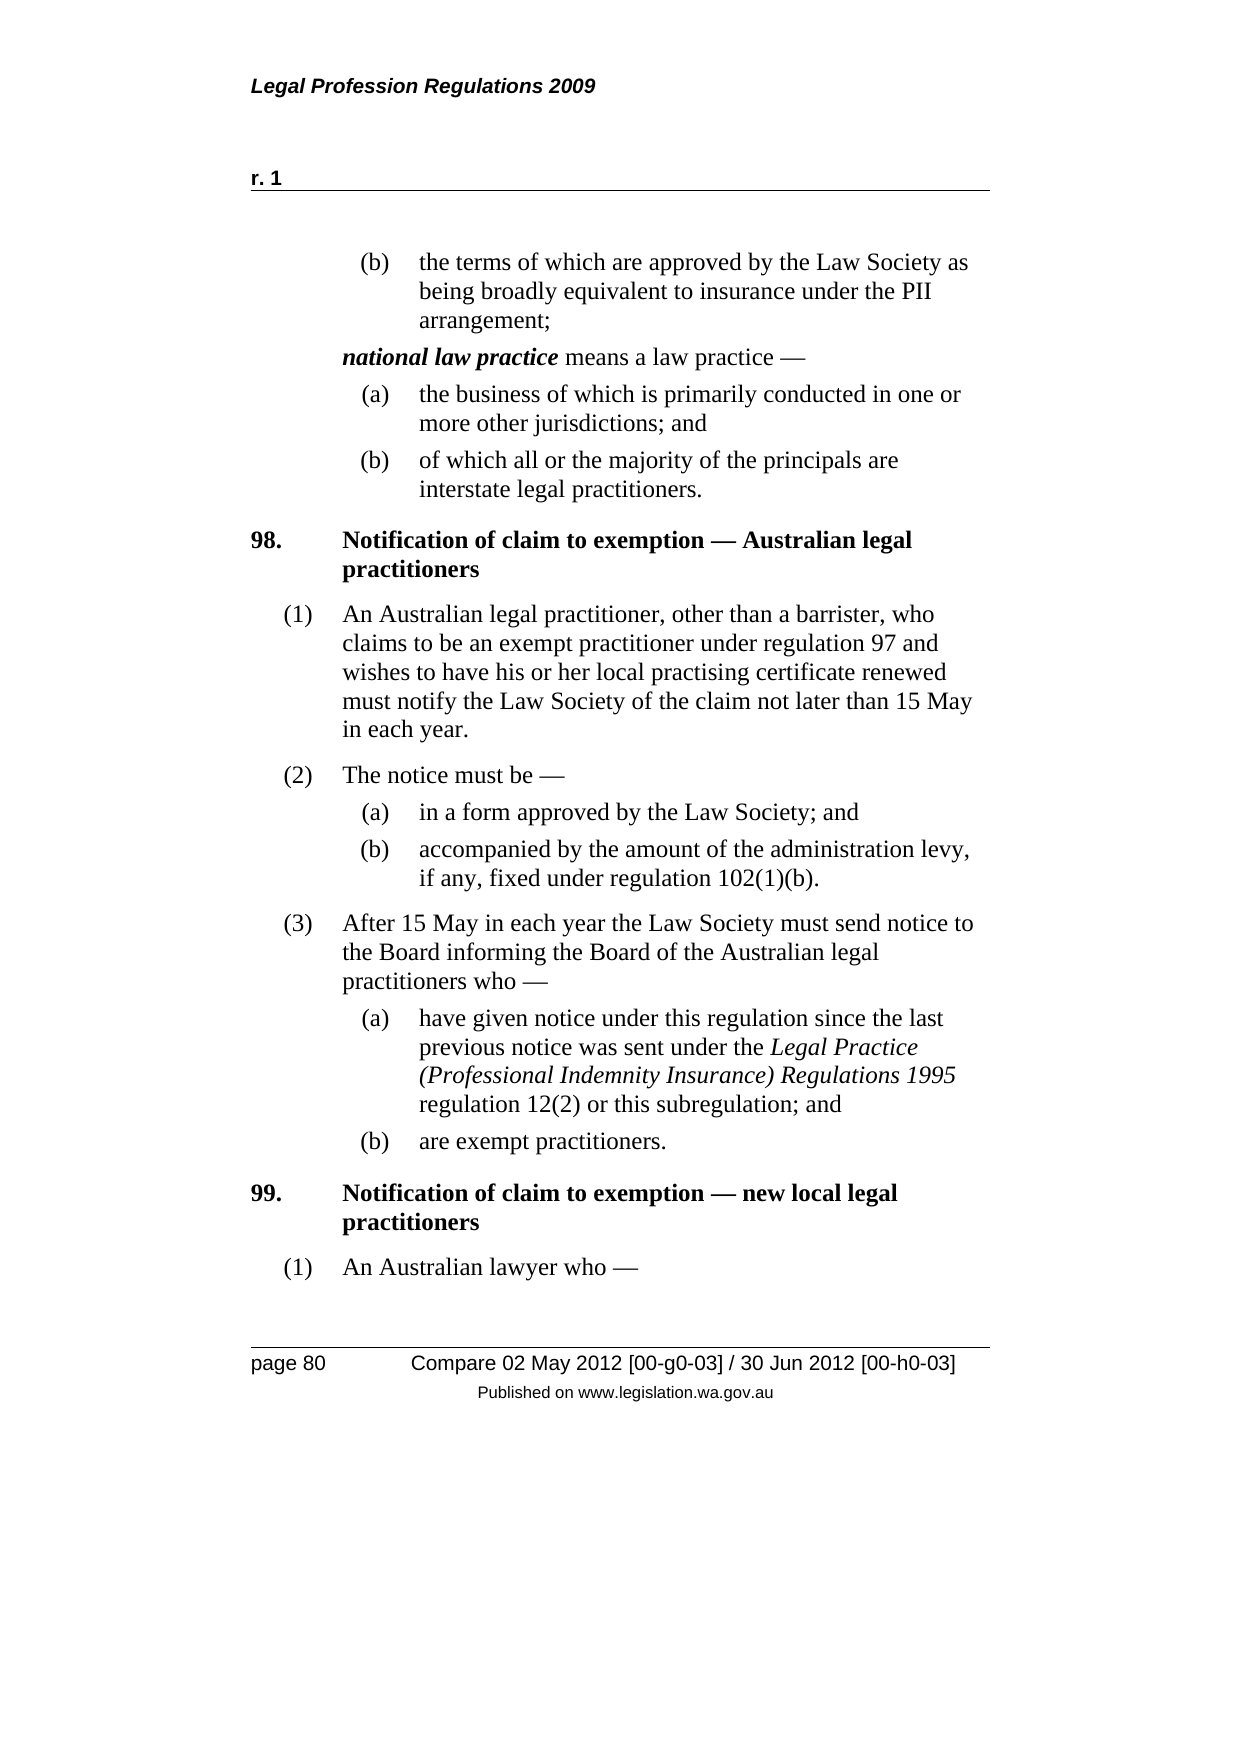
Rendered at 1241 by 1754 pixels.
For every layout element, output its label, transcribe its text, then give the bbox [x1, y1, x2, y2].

text (b) are exempt practitioners. [251, 1126, 990, 1155]
text national law practice means a law practice — [251, 342, 990, 371]
text (a) in a form approved by the Law Society; and [251, 797, 990, 826]
text (a) the business of which is primarily conducted in one or more other jurisdictions; and [251, 379, 990, 437]
text (1) An Australian legal practitioner, other than a barrister, who claims to be an exempt practitioner under regulation 97 and wishes to have his or her local practising certificate renewed must notify the Law Society of the claim not later than 15 May in each year. [251, 599, 990, 743]
subtitle 98. Notification of claim to exemption — Australian legal practitioners [251, 525, 990, 583]
text (3) After 15 May in each year the Law Society must send notice to the Board informing the Board of the Australian legal practitioners who — [251, 908, 990, 994]
text (2) The notice must be — [251, 760, 990, 789]
text (b) accompanied by the amount of the administration levy, if any, fixed under regulation 102(1)(b). [251, 834, 990, 892]
text (1) An Australian lawyer who — [251, 1252, 990, 1281]
text (b) the terms of which are approved by the Law Society as being broadly equivalent to insurance under the PII arrangement; [251, 247, 990, 334]
subtitle 99. Notification of claim to exemption — new local legal practitioners [251, 1178, 990, 1235]
text (a) have given notice under this regulation since the last previous notice was sent under the Legal Practice (Professional Indemnity Insurance) Regulations 1995 regulation 12(2) or this subregulation; and [251, 1003, 990, 1118]
text (b) of which all or the majority of the principals are interstate legal practitioners. [251, 445, 990, 502]
